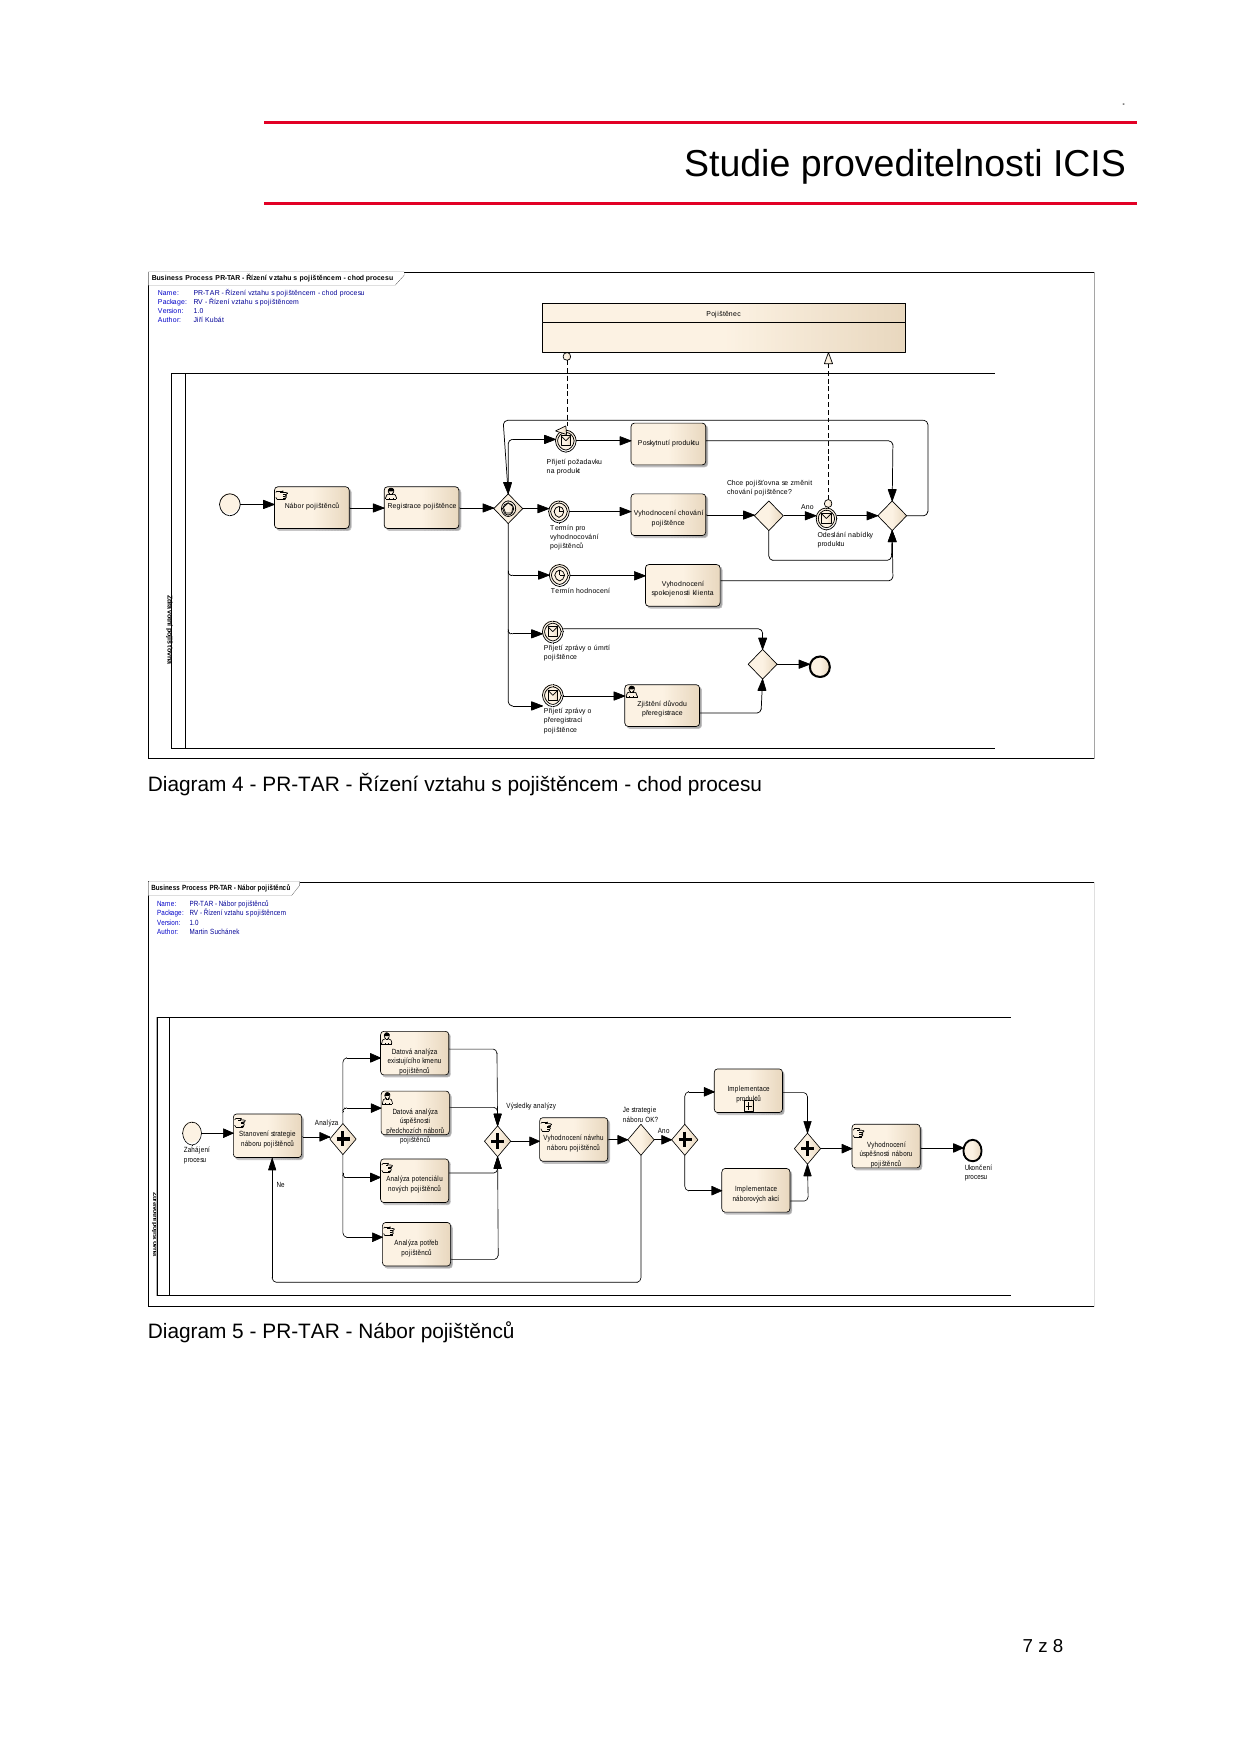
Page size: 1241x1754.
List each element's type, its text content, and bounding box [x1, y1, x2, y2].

text Diagram 5 - PR-TAR - Nábor pojištěnců [148, 1319, 1093, 1343]
text Diagram 4 - PR-TAR - Řízení vztahu s pojištěncem - chod procesu [148, 771, 1093, 795]
